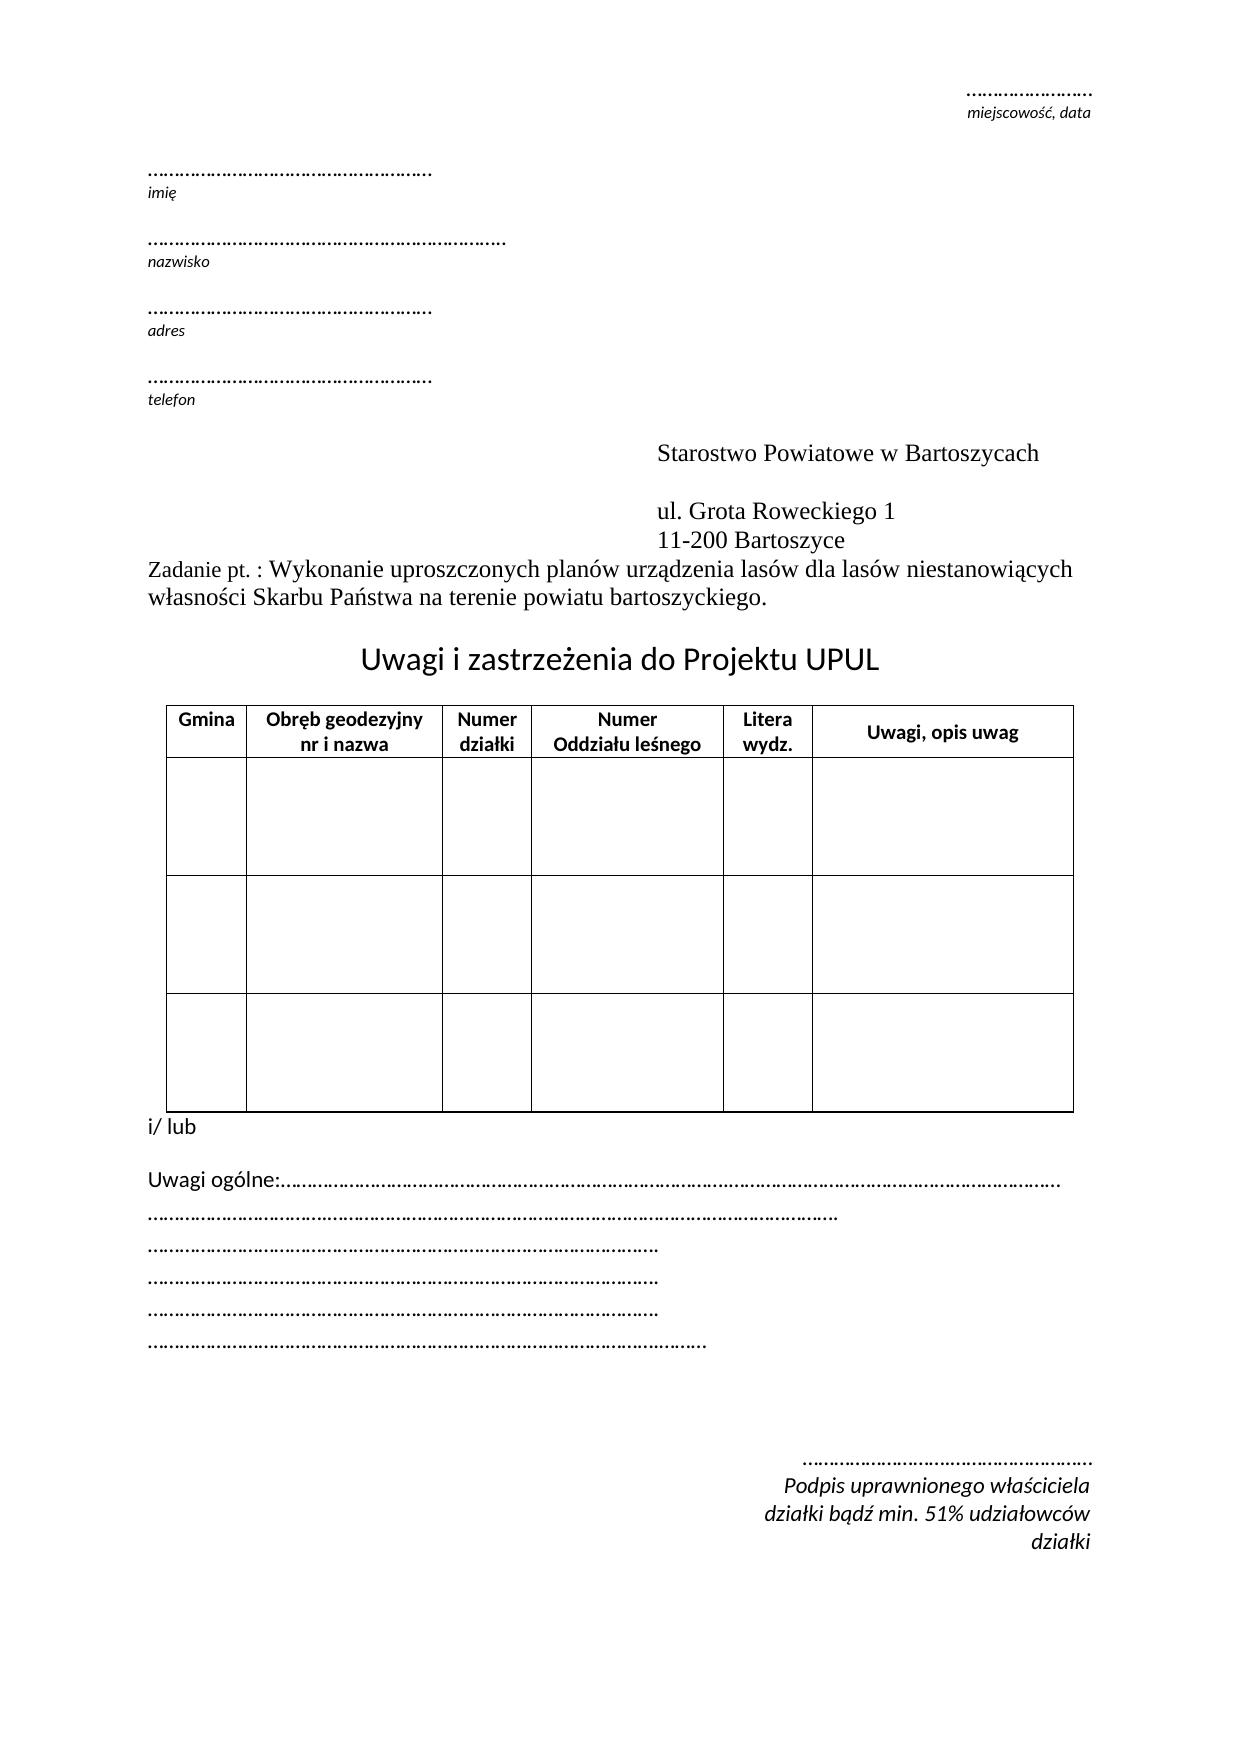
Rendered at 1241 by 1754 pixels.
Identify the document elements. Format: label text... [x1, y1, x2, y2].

text adres [148, 320, 1093, 341]
table_header Obręb geodezyjny nr i nazwa [247, 706, 442, 757]
text …………………… [148, 74, 1093, 102]
table_cell [247, 758, 442, 875]
text ……………………………………………… [148, 292, 1093, 320]
table_header Litera wydz. [724, 706, 812, 757]
text miejscowość, data [148, 102, 1093, 122]
text ……………………….……………………… [148, 1443, 1093, 1471]
text …………………………….…………………………………………………………………………………….…………………………………………………………………………………….…………………………………………………………………………………….…………………………………………………………………………………….…………………………………………………………………………………….……… [148, 1198, 1093, 1354]
table_cell [167, 876, 246, 993]
text nazwisko [148, 251, 1093, 271]
table_cell [167, 758, 246, 875]
table_cell [724, 876, 812, 993]
table_cell [443, 994, 531, 1111]
text ……………………………………………… [148, 361, 1093, 389]
table_cell [532, 876, 723, 993]
table_cell [813, 876, 1073, 993]
table_cell [724, 758, 812, 875]
text Podpis uprawnionego właściciela działki bądź min. 51% udziałowców działki [723, 1471, 1093, 1555]
text ul. Grota Roweckiego 1 [657, 496, 1093, 525]
table_header Gmina [167, 706, 246, 757]
table_cell [724, 994, 812, 1111]
table_header Numer Oddziału leśnego [532, 706, 723, 757]
text ……………………………………………… [148, 154, 1093, 182]
table_cell [532, 994, 723, 1111]
table_cell [443, 758, 531, 875]
table_cell [813, 758, 1073, 875]
table_cell [247, 876, 442, 993]
text ………………………………………………………….. [148, 223, 1093, 251]
text 11-200 Bartoszyce [657, 525, 1093, 554]
table_cell [167, 994, 246, 1111]
table_cell [813, 994, 1073, 1111]
text telefon [148, 389, 1093, 409]
table_header Numer działki [443, 706, 531, 757]
text i/ lub [148, 1112, 1093, 1141]
text Starostwo Powiatowe w Bartoszycach [657, 438, 1093, 467]
text imię [148, 182, 1093, 203]
table_header Uwagi, opis uwag [813, 706, 1073, 757]
text Zadanie pt. : Wykonanie uproszczonych planów urządzenia lasów dla lasów niestanowiących własności Skarbu Państwa na terenie powiatu bartoszyckiego. [148, 554, 1093, 611]
text Uwagi i zastrzeżenia do Projektu UPUL [148, 638, 1093, 678]
table_cell [247, 994, 442, 1111]
table_cell [532, 758, 723, 875]
table_cell [443, 876, 531, 993]
text Uwagi ogólne:………………………………………………………………………….……………………………………………………… [148, 1166, 1093, 1193]
